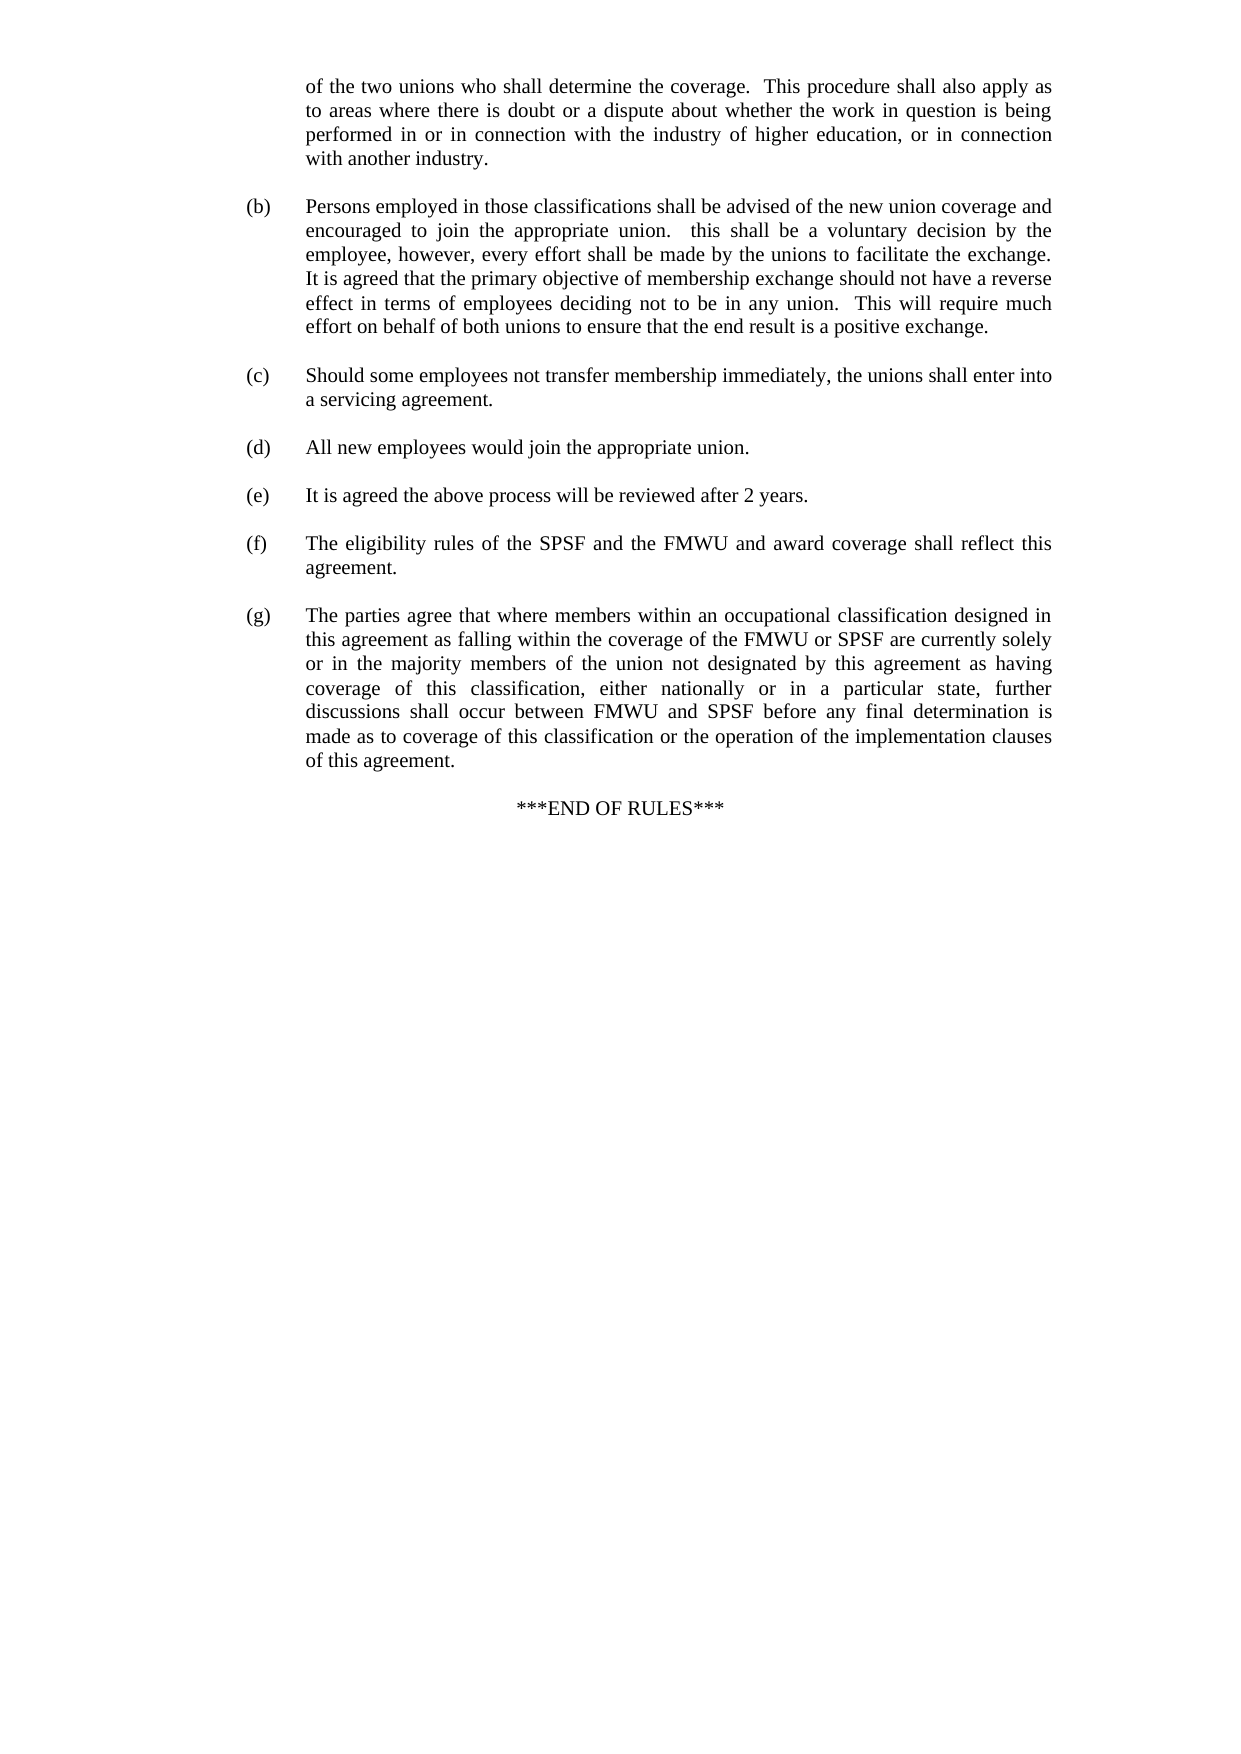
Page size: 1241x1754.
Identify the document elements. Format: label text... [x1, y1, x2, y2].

text ***END OF RULES*** [187, 796, 1053, 820]
text (d) All new employees would join the appropriate union. [187, 435, 1053, 459]
text (f) The eligibility rules of the SPSF and the FMWU and award coverage shall reflect this agreement. [187, 531, 1053, 579]
text (b) Persons employed in those classifications shall be advised of the new union coverage and encouraged to join the appropriate union. this shall be a voluntary decision by the employee, however, every effort shall be made by the unions to facilitate the exchange. It is agreed that the primary objective of membership exchange should not have a reverse effect in terms of employees deciding not to be in any union. This will require much effort on behalf of both unions to ensure that the end result is a positive exchange. [187, 194, 1053, 338]
text (c) Should some employees not transfer membership immediately, the unions shall enter into a servicing agreement. [187, 363, 1053, 411]
text (g) The parties agree that where members within an occupational classification designed in this agreement as falling within the coverage of the FMWU or SPSF are currently solely or in the majority members of the union not designated by this agreement as having coverage of this classification, either nationally or in a particular state, further discussions shall occur between FMWU and SPSF before any final determination is made as to coverage of this classification or the operation of the implementation clauses of this agreement. [187, 603, 1053, 772]
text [187, 74, 1053, 170]
text (e) It is agreed the above process will be reviewed after 2 years. [187, 483, 1053, 507]
